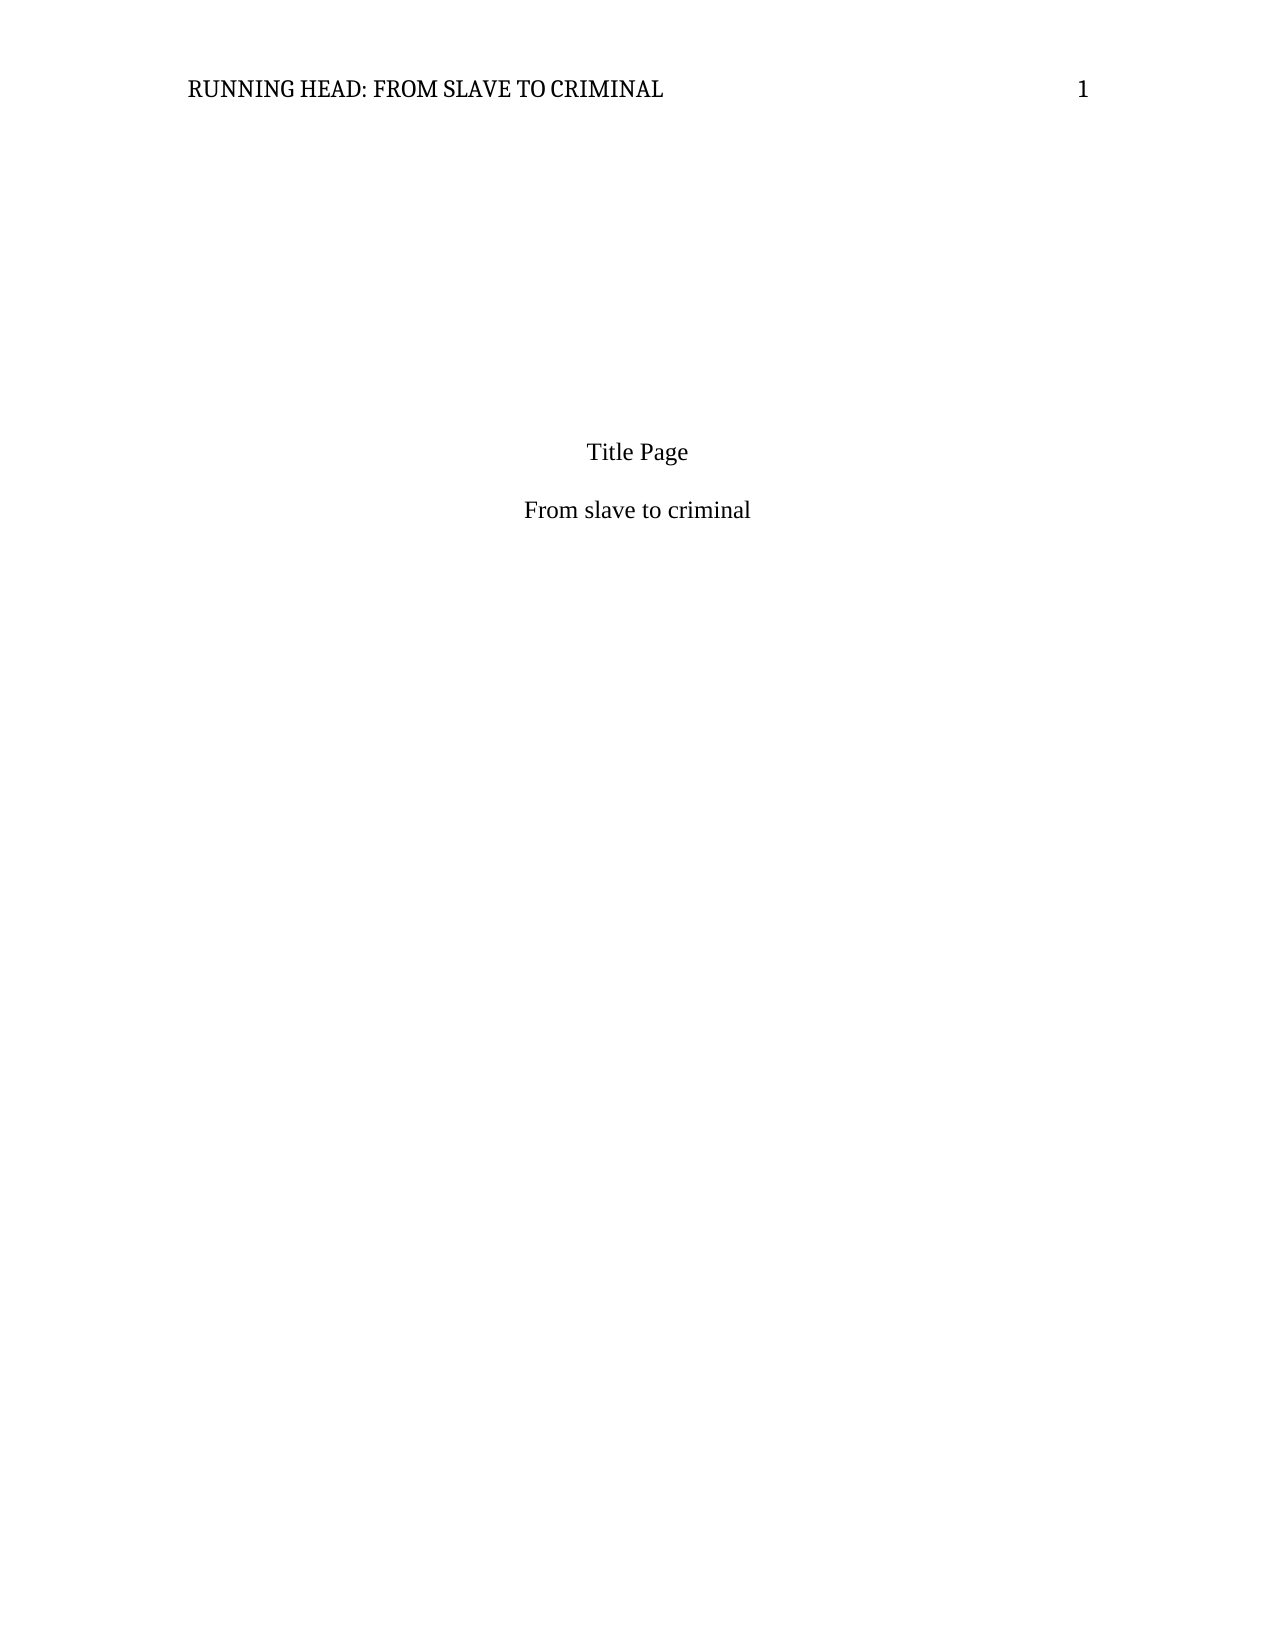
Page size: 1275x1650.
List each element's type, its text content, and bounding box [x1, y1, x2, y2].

text Title Page [187, 437, 1087, 466]
text From slave to criminal [187, 495, 1087, 524]
